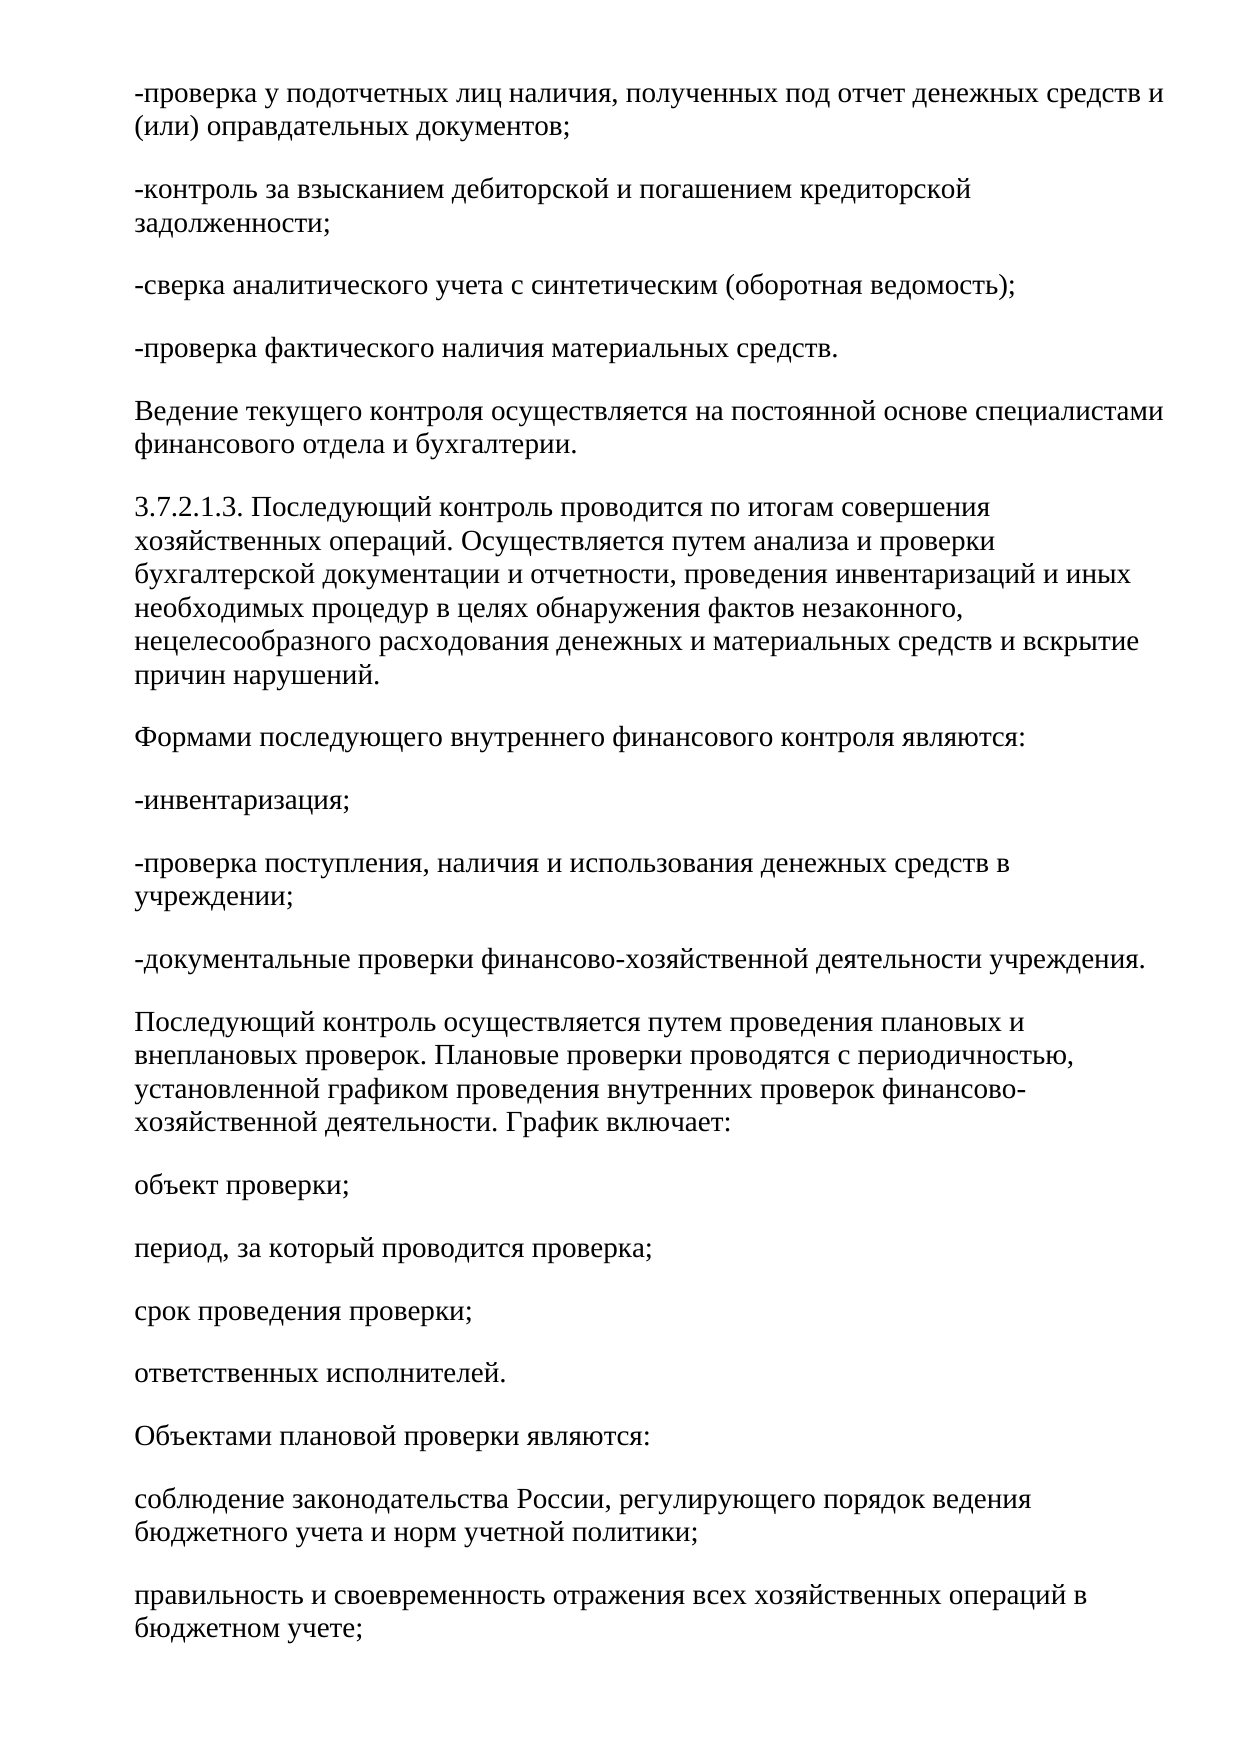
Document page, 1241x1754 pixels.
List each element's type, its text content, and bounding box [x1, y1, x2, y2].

text -контроль за взысканием дебиторской и погашением кредиторской задолженности; [134, 171, 1165, 238]
text срок проведения проверки; [134, 1293, 1165, 1326]
text Ведение текущего контроля осуществляется на постоянной основе специалистами финансового отдела и бухгалтерии. [134, 393, 1165, 460]
text -проверка у подотчетных лиц наличия, полученных под отчет денежных средств и (или) оправдательных документов; [134, 75, 1165, 142]
text -документальные проверки финансово-хозяйственной деятельности учреждения. [134, 941, 1165, 975]
text -проверка фактического наличия материальных средств. [134, 330, 1165, 364]
text ответственных исполнителей. [134, 1355, 1165, 1389]
text период, за который проводится проверка; [134, 1230, 1165, 1263]
text соблюдение законодательства России, регулирующего порядок ведения бюджетного учета и норм учетной политики; [134, 1481, 1165, 1548]
text 3.7.2.1.3. Последующий контроль проводится по итогам совершения хозяйственных операций. Осуществляется путем анализа и проверки бухгалтерской документации и отчетности, проведения инвентаризаций и иных необходимых процедур в целях обнаружения фактов незаконного, нецелесообразного расходования денежных и материальных средств и вскрытие причин нарушений. [134, 489, 1165, 690]
text Формами последующего внутреннего финансового контроля являются: [134, 719, 1165, 753]
text -проверка поступления, наличия и использования денежных средств в учреждении; [134, 845, 1165, 912]
text -сверка аналитического учета с синтетическим (оборотная ведомость); [134, 267, 1165, 301]
text -инвентаризация; [134, 782, 1165, 816]
text объект проверки; [134, 1167, 1165, 1201]
text Последующий контроль осуществляется путем проведения плановых и внеплановых проверок. Плановые проверки проводятся с периодичностью, установленной графиком проведения внутренних проверок финансово-хозяйственной деятельности. График включает: [134, 1004, 1165, 1138]
text Объектами плановой проверки являются: [134, 1418, 1165, 1452]
text правильность и своевременность отражения всех хозяйственных операций в бюджетном учете; [134, 1577, 1165, 1644]
